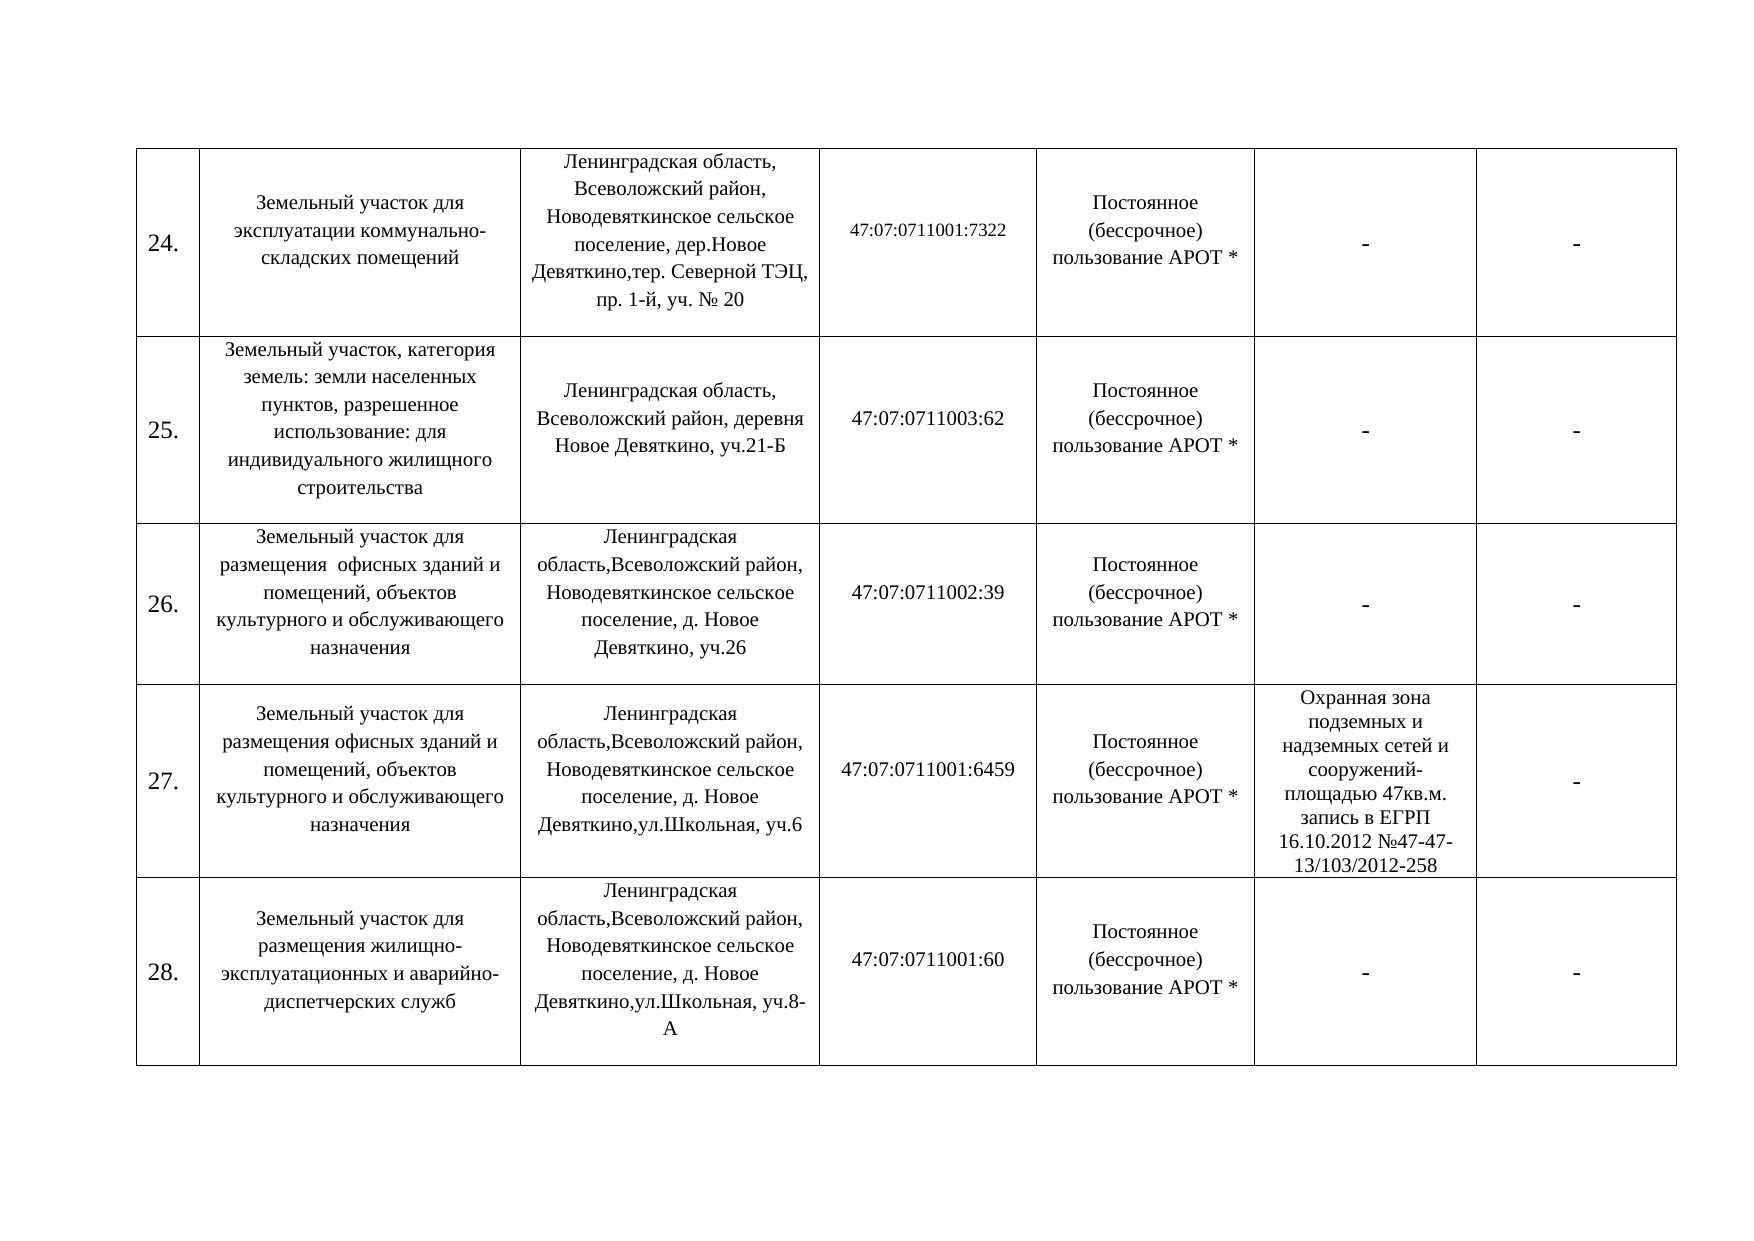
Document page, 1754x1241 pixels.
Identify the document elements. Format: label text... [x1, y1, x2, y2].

table_cell Охранная зона подземных и надземных сетей и сооружений-площадью 47кв.м. запись в ЕГРП 16.10.2012 №47-47-13/103/2012-258 [1255, 685, 1476, 877]
table_cell - [1477, 685, 1676, 877]
table_cell 47:07:0711001:6459 [820, 685, 1036, 877]
table_cell [137, 149, 199, 336]
table_cell Постоянное (бессрочное) пользование АРОТ * [1037, 524, 1254, 683]
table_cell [1037, 149, 1254, 336]
table_cell Постоянное (бессрочное) пользование АРОТ * [1037, 685, 1254, 877]
table_cell Земельный участок, категория земель: земли населенных пунктов, разрешенное использование: для индивидуального жилищного строительства [200, 337, 520, 523]
table_cell [137, 337, 199, 523]
table_cell Земельный участок для размещения офисных зданий и помещений, объектов культурного и обслуживающего назначения [200, 524, 520, 683]
table_cell Ленинградская область,Всеволожский район, Новодевяткинское сельское поселение, д. Новое Девяткино,ул.Школьная, уч.8-А [521, 878, 819, 1065]
table_cell 47:07:0711003:62 [820, 337, 1036, 523]
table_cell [1037, 878, 1254, 1065]
table_cell - [1477, 337, 1676, 523]
table_cell - [1255, 524, 1476, 683]
table_cell - [1477, 524, 1676, 683]
table_cell - [1255, 337, 1476, 523]
table_cell - [1255, 149, 1476, 336]
table_cell Земельный участок для размещения жилищно-эксплуатационных и аварийно-диспетчерских служб [200, 878, 520, 1065]
table_cell Ленинградская область,Всеволожский район, Новодевяткинское сельское поселение, д. Новое Девяткино, уч.26 [521, 524, 819, 683]
table_cell - [1477, 149, 1676, 336]
table_cell 47:07:0711001:7322 [820, 149, 1036, 336]
table_cell Земельный участок для размещения офисных зданий и помещений, объектов культурного и обслуживающего назначения [200, 685, 520, 877]
table_cell - [1255, 878, 1476, 1065]
table_cell 47:07:0711002:39 [820, 524, 1036, 683]
table_cell [137, 878, 199, 1065]
table_cell [137, 685, 199, 877]
table_cell - [1477, 878, 1676, 1065]
table_cell Ленинградская область, Всеволожский район, деревня Новое Девяткино, уч.21-Б [521, 337, 819, 523]
table_cell 47:07:0711001:60 [820, 878, 1036, 1065]
table_cell [137, 524, 199, 683]
table_cell Ленинградская область, Всеволожский район, Новодевяткинское сельское поселение, дер.Новое Девяткино,тер. Северной ТЭЦ, пр. 1-й, уч. № 20 [521, 149, 819, 336]
table_cell Ленинградская область,Всеволожский район, Новодевяткинское сельское поселение, д. Новое Девяткино,ул.Школьная, уч.6 [521, 685, 819, 877]
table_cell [200, 149, 520, 336]
table_cell Постоянное (бессрочное) пользование АРОТ * [1037, 337, 1254, 523]
